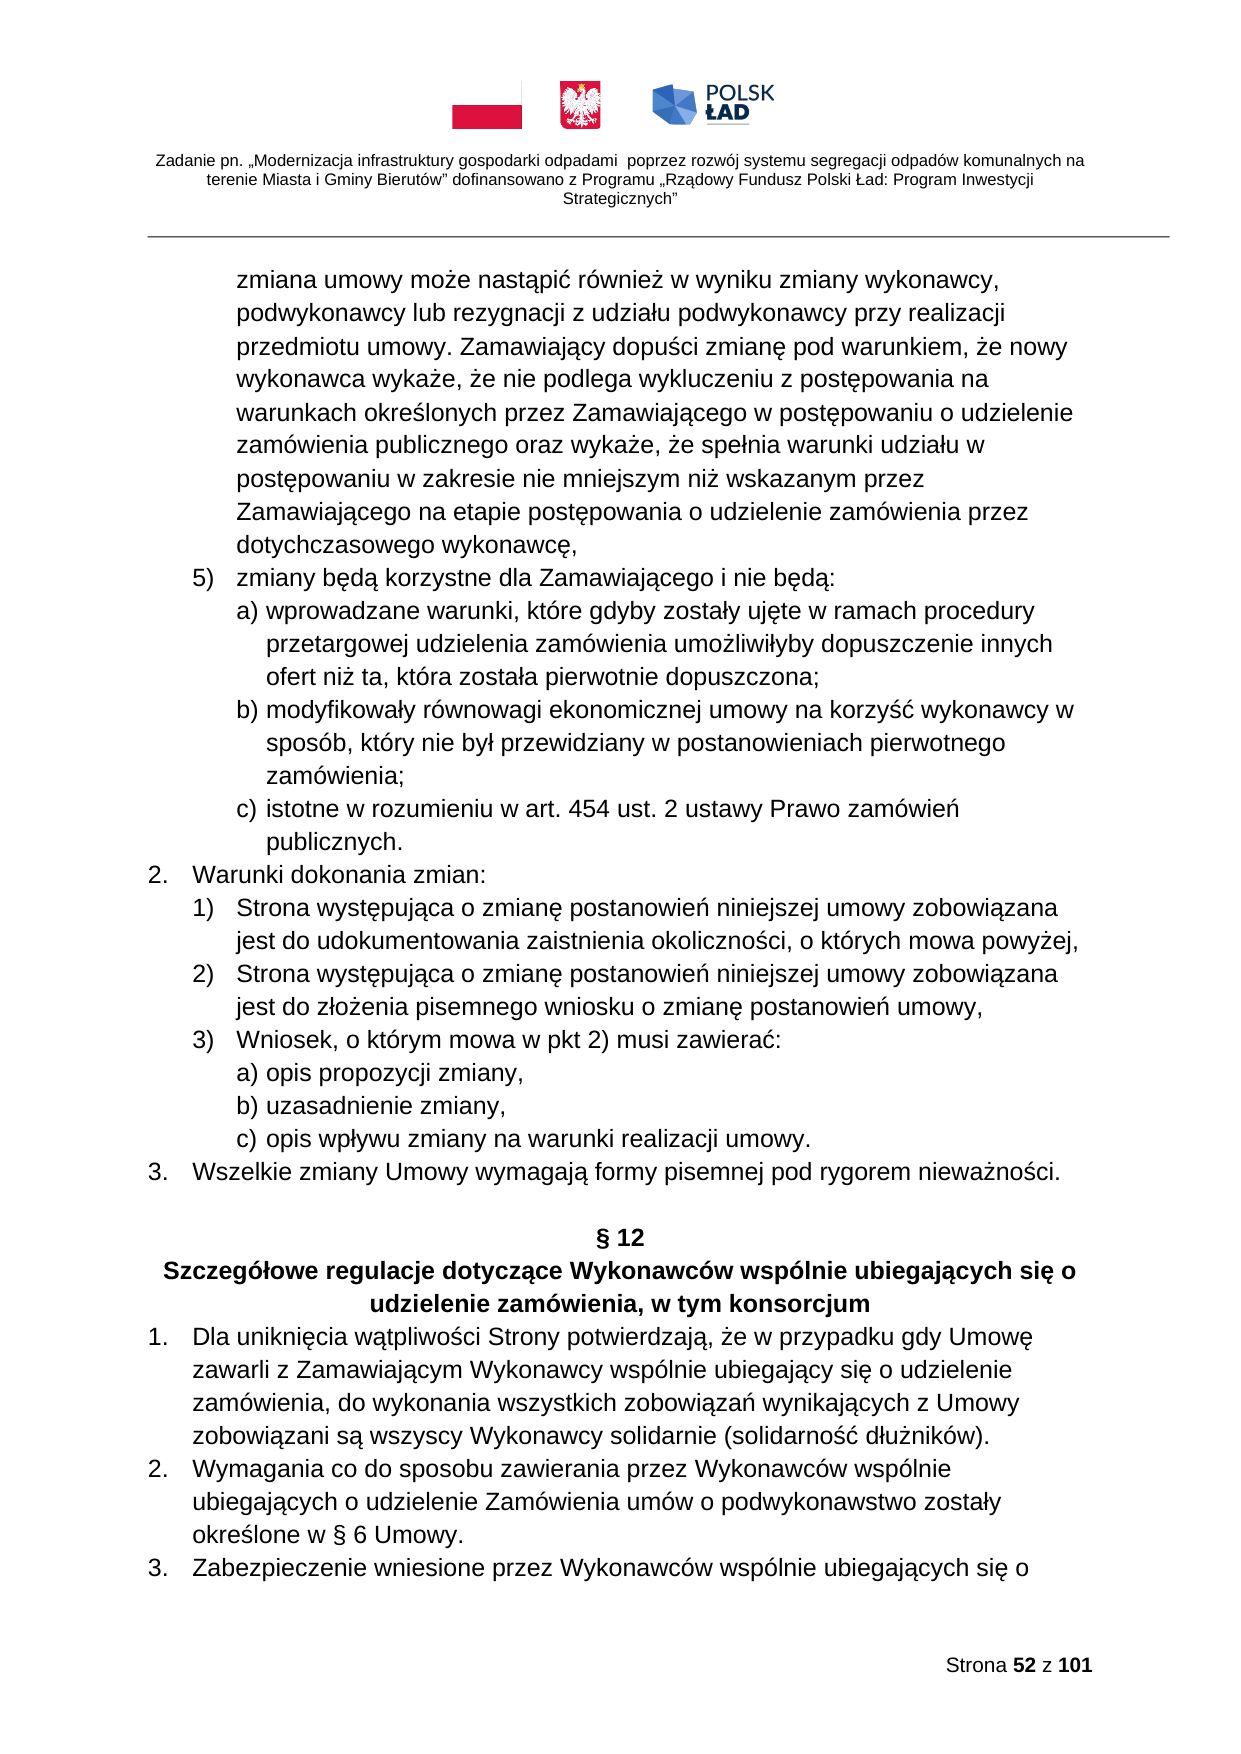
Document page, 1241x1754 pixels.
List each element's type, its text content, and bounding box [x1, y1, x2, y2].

list uzasadnienie zmiany, [236, 1091, 1093, 1120]
text Szczegółowe regulacje dotyczące Wykonawców wspólnie ubiegających się o udzielenie zamówienia, w tym konsorcjum [148, 1256, 1093, 1318]
list Dla uniknięcia wątpliwości Strony potwierdzają, że w przypadku gdy Umowę zawarli z Zamawiającym Wykonawcy wspólnie ubiegający się o udzielenie zamówienia, do wykonania wszystkich zobowiązań wynikających z Umowy zobowiązani są wszyscy Wykonawcy solidarnie (solidarność dłużników). [148, 1322, 1093, 1450]
list Strona występująca o zmianę postanowień niniejszej umowy zobowiązana jest do udokumentowania zaistnienia okoliczności, o których mowa powyżej, [192, 893, 1093, 954]
list modyfikowały równowagi ekonomicznej umowy na korzyść wykonawcy w sposób, który nie był przewidziany w postanowieniach pierwotnego zamówienia; [236, 695, 1093, 789]
list wprowadzane warunki, które gdyby zostały ujęte w ramach procedury przetargowej udzielenia zamówienia umożliwiłyby dopuszczenie innych ofert niż ta, która została pierwotnie dopuszczona; [236, 596, 1093, 690]
list Wszelkie zmiany Umowy wymagają formy pisemnej pod rygorem nieważności. [148, 1157, 1093, 1186]
list Warunki dokonania zmian: [148, 860, 1093, 888]
list opis wpływu zmiany na warunki realizacji umowy. [236, 1124, 1093, 1153]
list Strona występująca o zmianę postanowień niniejszej umowy zobowiązana jest do złożenia pisemnego wniosku o zmianę postanowień umowy, [192, 959, 1093, 1021]
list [148, 1553, 1093, 1582]
list istotne w rozumieniu w art. 454 ust. 2 ustawy Prawo zamówień publicznych. [236, 794, 1093, 856]
text zmiana umowy może nastąpić również w wyniku zmiany wykonawcy, podwykonawcy lub rezygnacji z udziału podwykonawcy przy realizacji przedmiotu umowy. Zamawiający dopuści zmianę pod warunkiem, że nowy wykonawca wykaże, że nie podlega wykluczeniu z postępowania na warunkach określonych przez Zamawiającego w postępowaniu o udzielenie zamówienia publicznego oraz wykaże, że spełnia warunki udziału w postępowaniu w zakresie nie mniejszym niż wskazanym przez Zamawiającego na etapie postępowania o udzielenie zamówienia przez dotychczasowego wykonawcę, [236, 265, 1093, 558]
list Wniosek, o którym mowa w pkt 2) musi zawierać: [192, 1025, 1093, 1054]
text § 12 [148, 1223, 1093, 1252]
list zmiany będą korzystne dla Zamawiającego i nie będą: [192, 563, 1093, 591]
list opis propozycji zmiany, [236, 1058, 1093, 1087]
picture [450, 81, 600, 129]
list Wymagania co do sposobu zawierania przez Wykonawców wspólnie ubiegających o udzielenie Zamówienia umów o podwykonawstwo zostały określone w § 6 Umowy. [148, 1454, 1093, 1549]
picture [652, 84, 774, 125]
